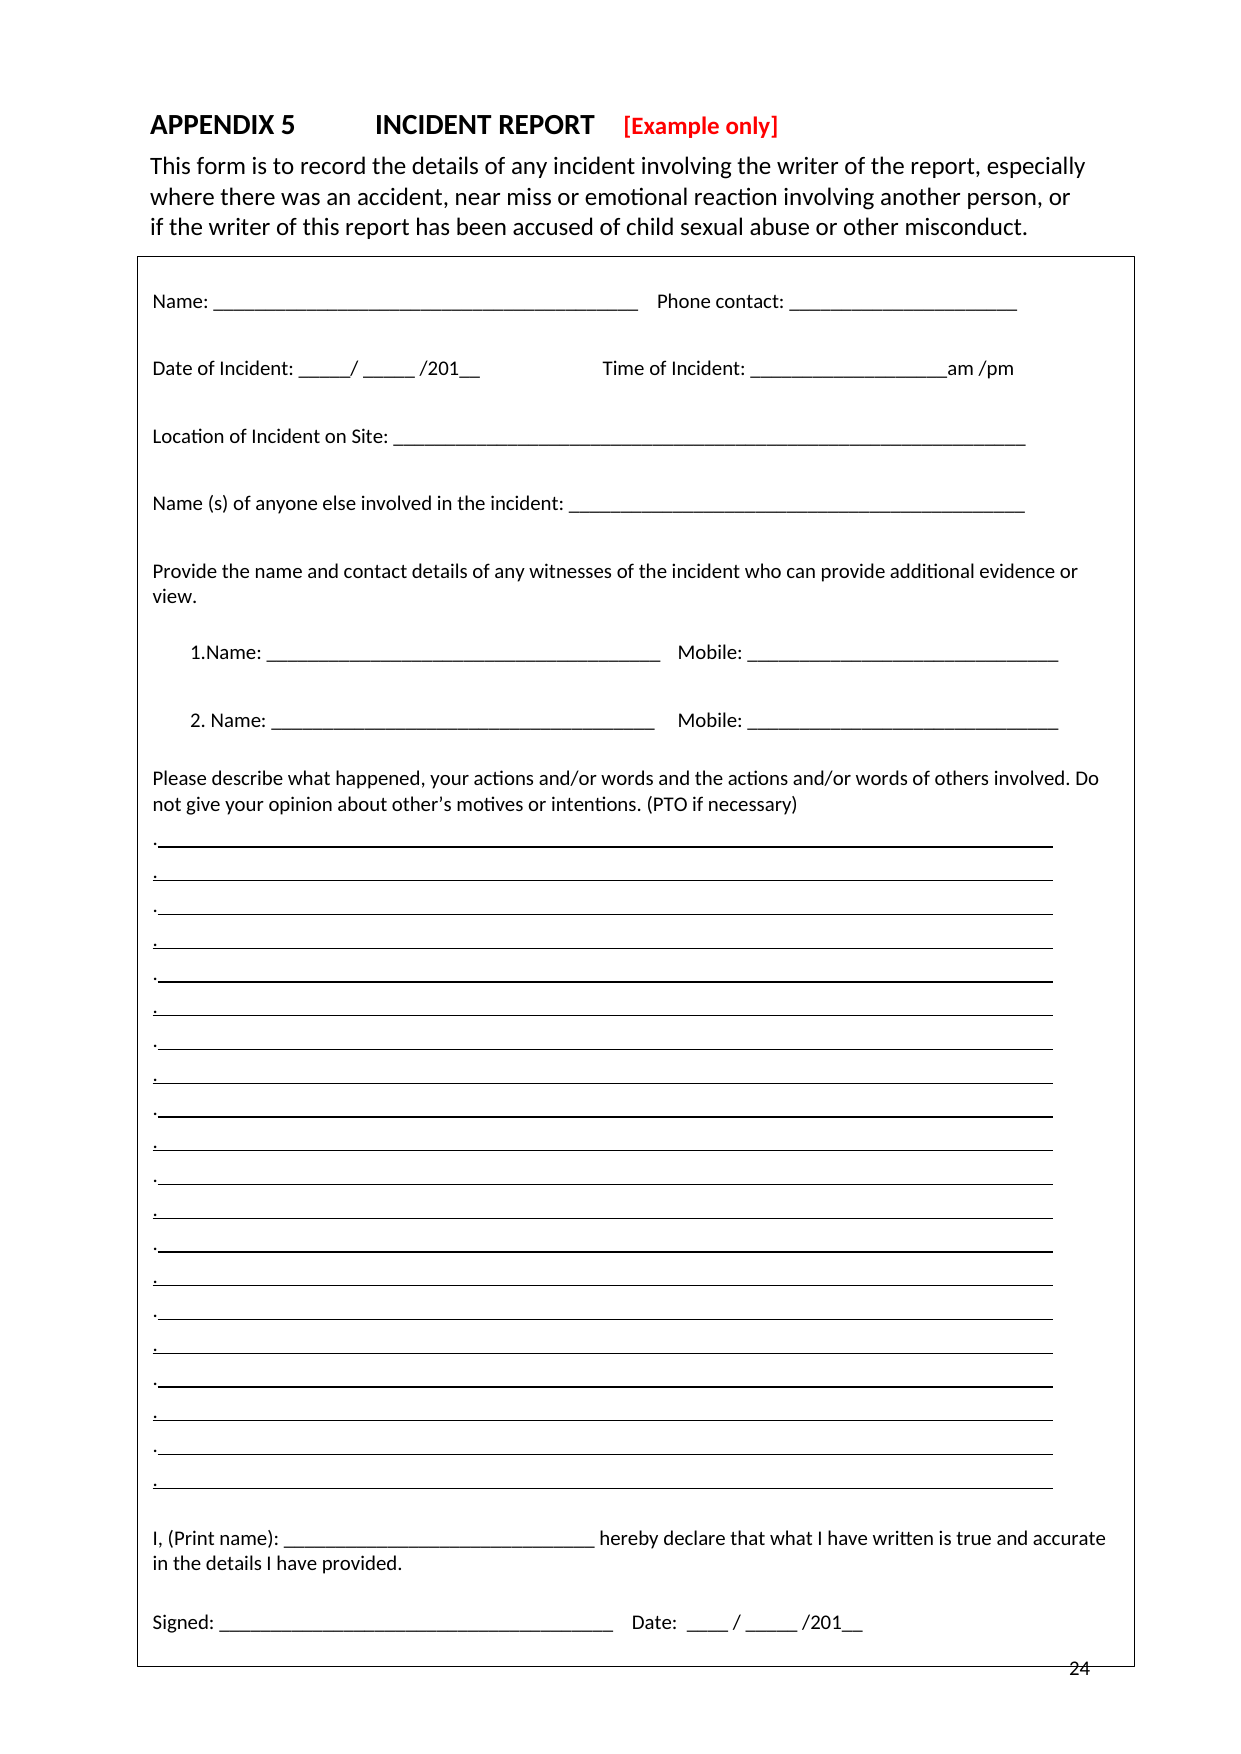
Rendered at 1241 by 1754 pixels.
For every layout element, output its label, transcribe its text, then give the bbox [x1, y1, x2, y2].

text APPENDIX 5 INCIDENT REPORT [Example only] [150, 106, 1090, 142]
text This form is to record the details of any incident involving the writer of the report, especially where there was an accident, near miss or emotional reaction involving another person, or if the writer of this report has been accused of child sexual abuse or other misconduct. [150, 150, 1090, 242]
